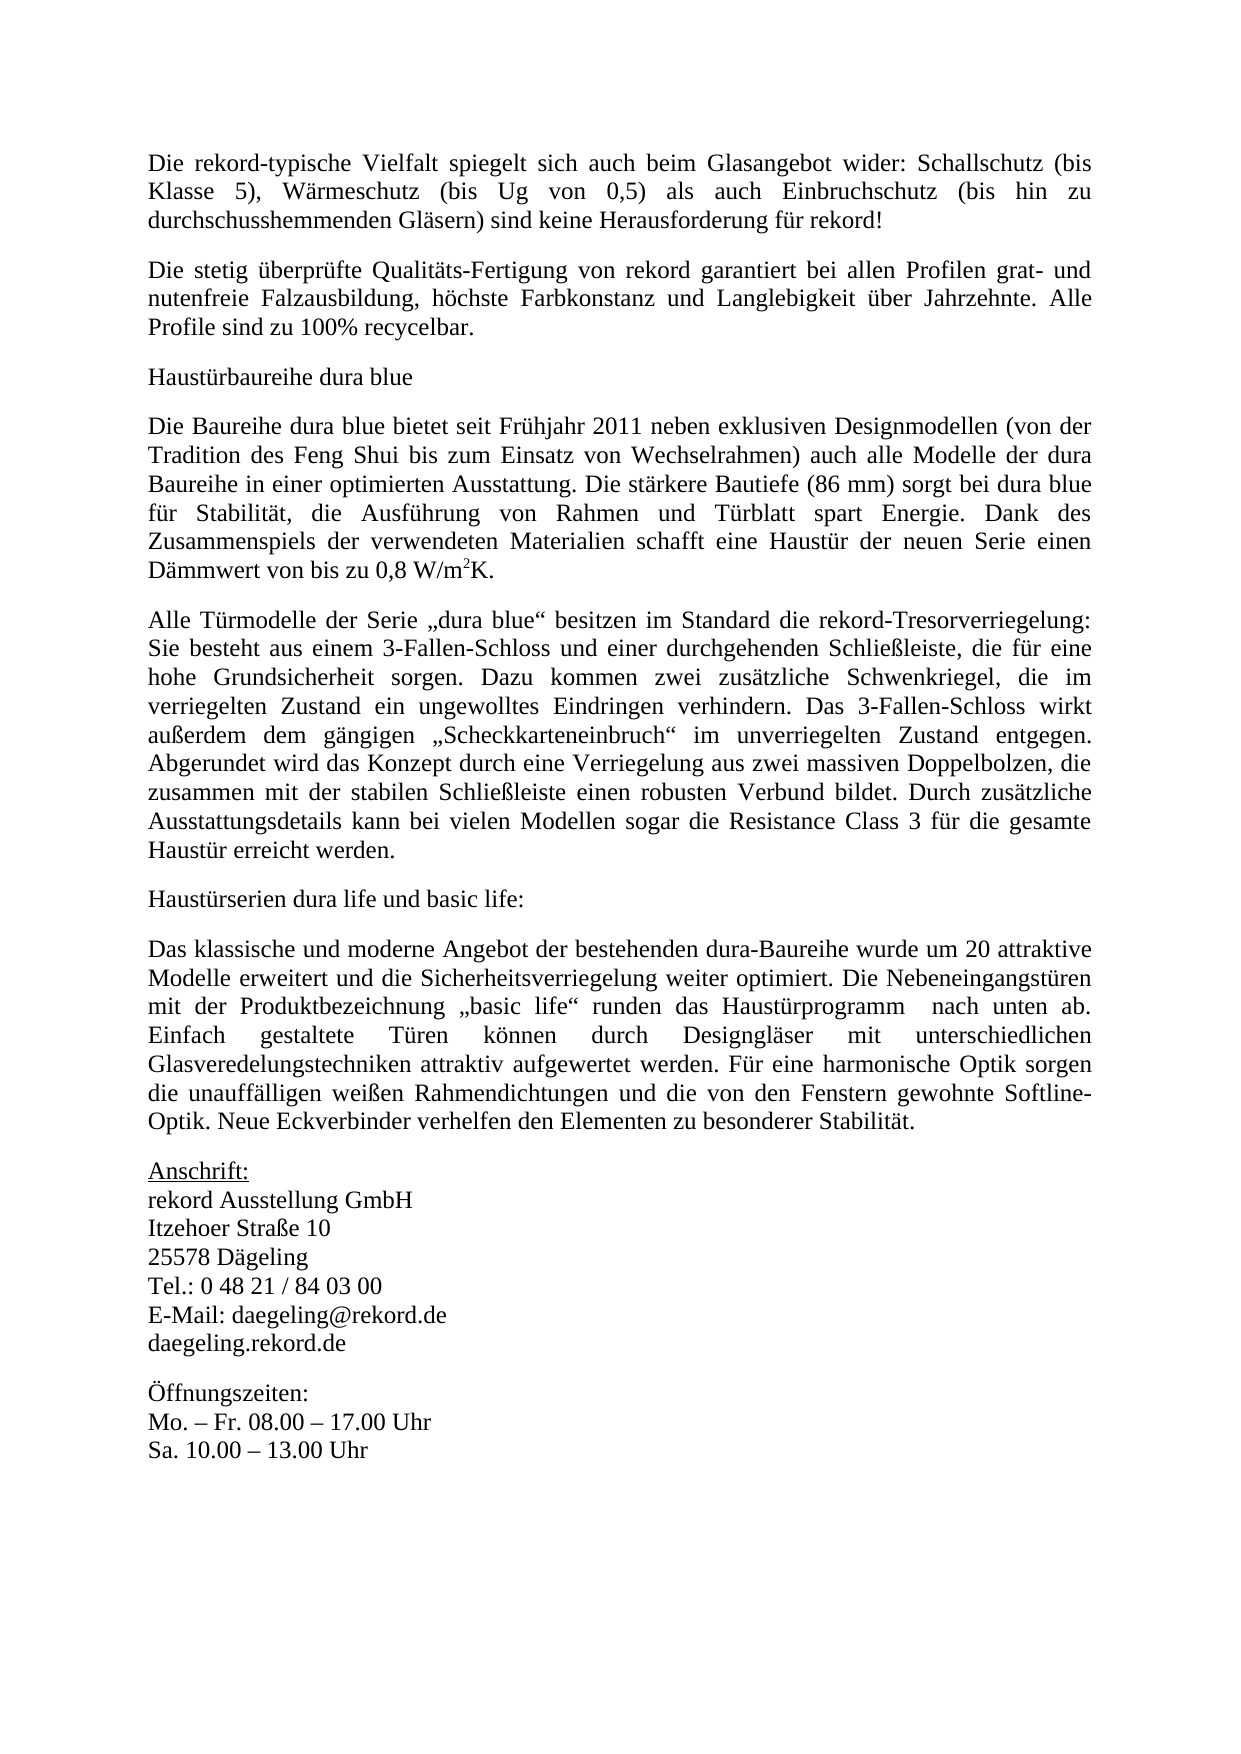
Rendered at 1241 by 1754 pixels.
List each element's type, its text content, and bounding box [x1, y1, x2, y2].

text Die Baureihe dura blue bietet seit Frühjahr 2011 neben exklusiven Designmodellen (von der Tradition des Feng Shui bis zum Einsatz von Wechselrahmen) auch alle Modelle der dura Baureihe in einer optimierten Ausstattung. Die stärkere Bautiefe (86 mm) sorgt bei dura blue für Stabilität, die Ausführung von Rahmen und Türblatt spart Energie. Dank des Zusammenspiels der verwendeten Materialien schafft eine Haustür der neuen Serie einen Dämmwert von bis zu 0,8 W/m2K. [148, 411, 1093, 584]
text Die rekord-typische Vielfalt spiegelt sich auch beim Glasangebot wider: Schallschutz (bis Klasse 5), Wärmeschutz (bis Ug von 0,5) als auch Einbruchschutz (bis hin zu durchschusshemmenden Gläsern) sind keine Herausforderung für rekord! [148, 148, 1093, 234]
text Haustürserien dura life und basic life: [148, 884, 1093, 913]
text Das klassische und moderne Angebot der bestehenden dura-Baureihe wurde um 20 attraktive Modelle erweitert und die Sicherheitsverriegelung weiter optimiert. Die Nebeneingangstüren mit der Produktbezeichnung „basic life“ runden das Haustürprogramm nach unten ab. Einfach gestaltete Türen können durch Designgläser mit unterschiedlichen Glasveredelungstechniken attraktiv aufgewertet werden. Für eine harmonische Optik sorgen die unauffälligen weißen Rahmendichtungen und die von den Fenstern gewohnte Softline-Optik. Neue Eckverbinder verhelfen den Elementen zu besonderer Stabilität. [148, 934, 1093, 1135]
text Haustürbaureihe dura blue [148, 362, 1093, 391]
text Anschrift: rekord Ausstellung GmbH Itzehoer Straße 10 25578 Dägeling Tel.: 0 48 21 / 84 03 00 E-Mail: daegeling@rekord.de daegeling.rekord.de [148, 1156, 1093, 1357]
text Alle Türmodelle der Serie „dura blue“ besitzen im Standard die rekord-Tresorverriegelung: Sie besteht aus einem 3-Fallen-Schloss und einer durchgehenden Schließleiste, die für eine hohe Grundsicherheit sorgen. Dazu kommen zwei zusätzliche Schwenkriegel, die im verriegelten Zustand ein ungewolltes Eindringen verhindern. Das 3-Fallen-Schloss wirkt außerdem dem gängigen „Scheckkarteneinbruch“ im unverriegelten Zustand entgegen. Abgerundet wird das Konzept durch eine Verriegelung aus zwei massiven Doppelbolzen, die zusammen mit der stabilen Schließleiste einen robusten Verbund bildet. Durch zusätzliche Ausstattungsdetails kann bei vielen Modellen sogar die Resistance Class 3 für die gesamte Haustür erreicht werden. [148, 605, 1093, 863]
text Die stetig überprüfte Qualitäts-Fertigung von rekord garantiert bei allen Profilen grat- und nutenfreie Falzausbildung, höchste Farbkonstanz und Langlebigkeit über Jahrzehnte. Alle Profile sind zu 100% recycelbar. [148, 255, 1093, 341]
text Öffnungszeiten: Mo. – Fr. 08.00 – 17.00 Uhr Sa. 10.00 – 13.00 Uhr [148, 1378, 1093, 1464]
